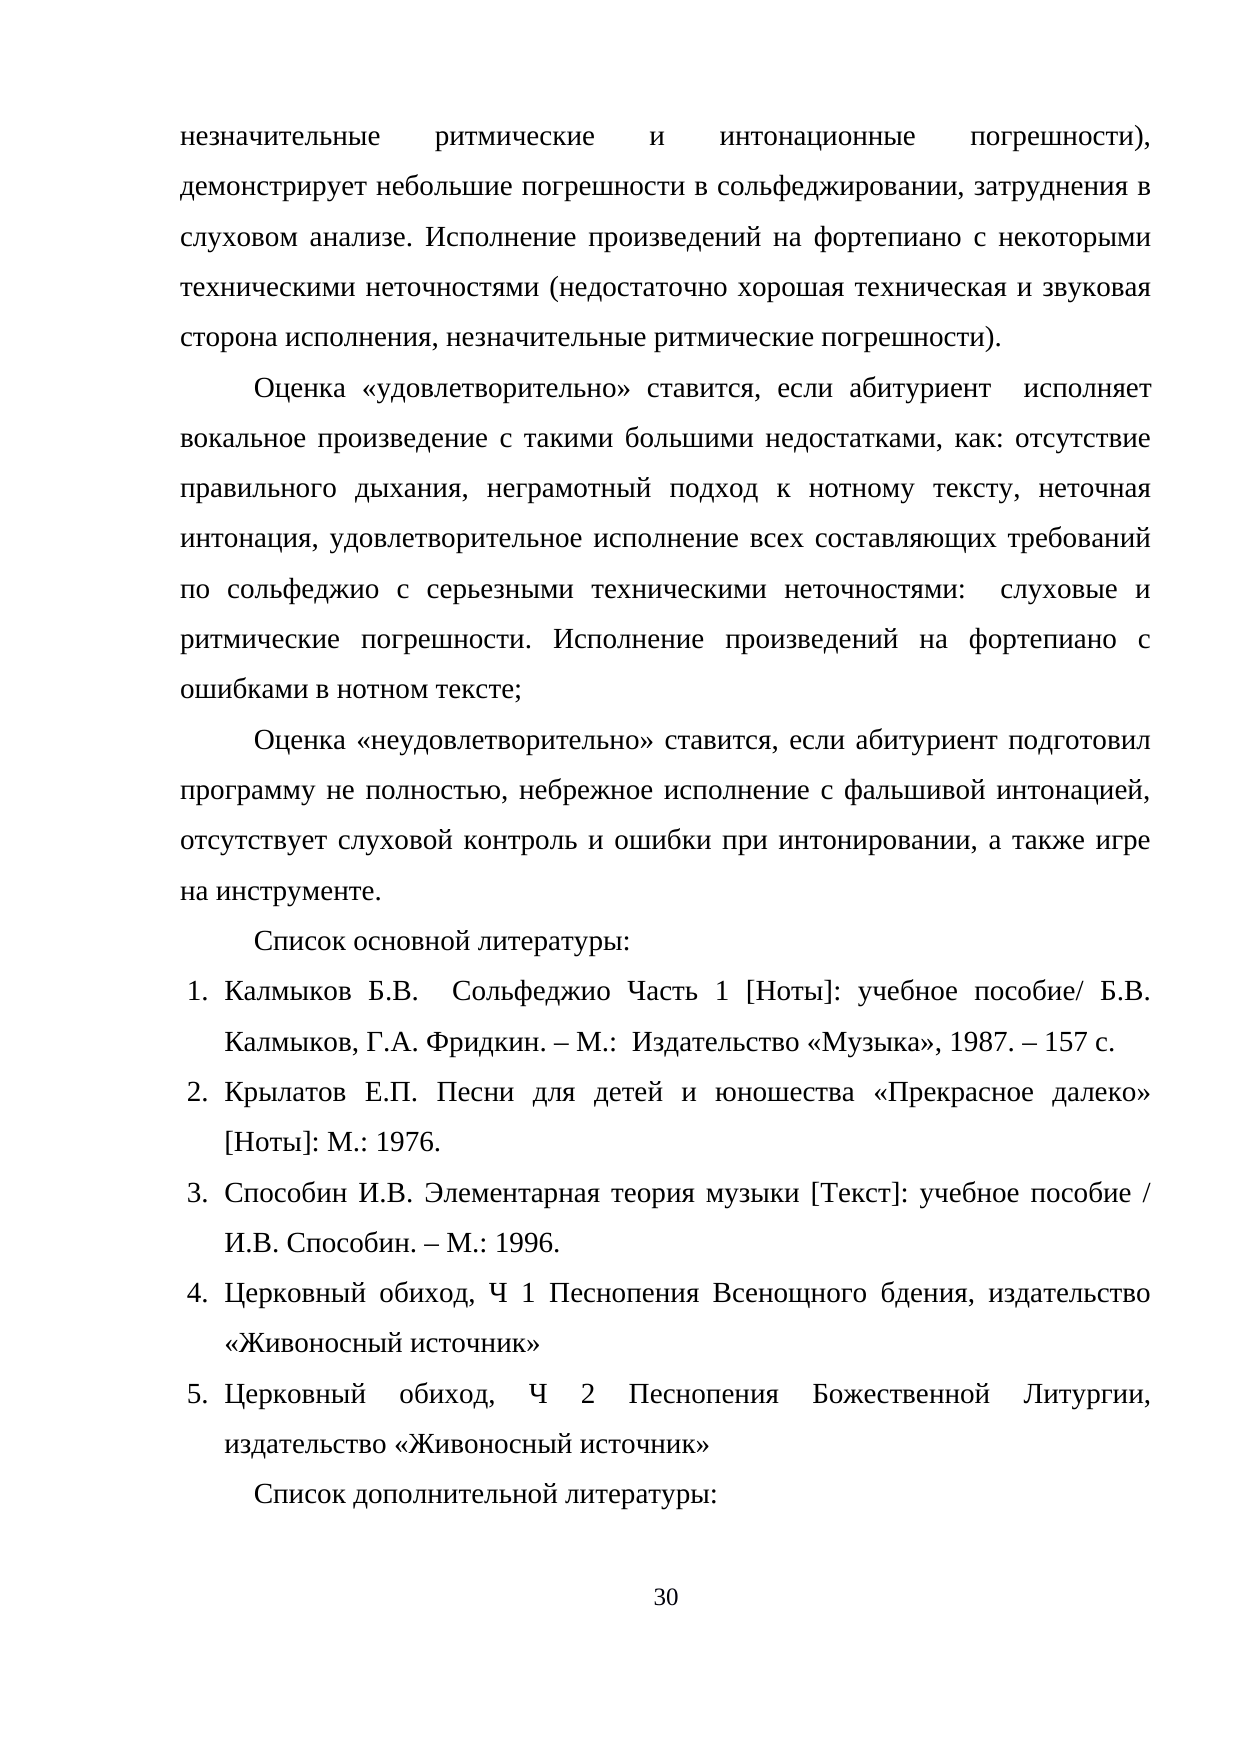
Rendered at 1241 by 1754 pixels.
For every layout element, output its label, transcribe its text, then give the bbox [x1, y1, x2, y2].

title Список основной литературы: [180, 923, 1152, 957]
title Крылатов Е.П. Песни для детей и юношества «Прекрасное далеко» [Ноты]: М.: 1976. [187, 1074, 1152, 1158]
title Способин И.В. Элементарная теория музыки [Текст]: учебное пособие / И.В. Способин. – М.: 1996. [187, 1175, 1152, 1258]
title Калмыков Б.В. Сольфеджио Часть 1 [Ноты]: учебное пособие/ Б.В. Калмыков, Г.А. Фридкин. – М.: Издательство «Музыка», 1987. – 157 с. [187, 973, 1152, 1057]
title Список дополнительной литературы: [180, 1477, 1152, 1510]
title Церковный обиход, Ч 2 Песнопения Божественной Литургии, издательство «Живоносный источник» [187, 1376, 1152, 1460]
title Церковный обиход, Ч 1 Песнопения Всенощного бдения, издательство «Живоносный источник» [187, 1275, 1152, 1359]
title Оценка «удовлетворительно» ставится, если абитуриент исполняет вокальное произведение с такими большими недостатками, как: отсутствие правильного дыхания, неграмотный подход к нотному тексту, неточная интонация, удовлетворительное исполнение всех составляющих требований по сольфеджио с серьезными техническими неточностями: слуховые и ритмические погрешности. Исполнение произведений на фортепиано с ошибками в нотном тексте; [180, 370, 1152, 705]
title Оценка «неудовлетворительно» ставится, если абитуриент подготовил программу не полностью, небрежное исполнение с фальшивой интонацией, отсутствует слуховой контроль и ошибки при интонировании, а также игре на инструменте. [180, 722, 1152, 906]
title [180, 118, 1152, 353]
